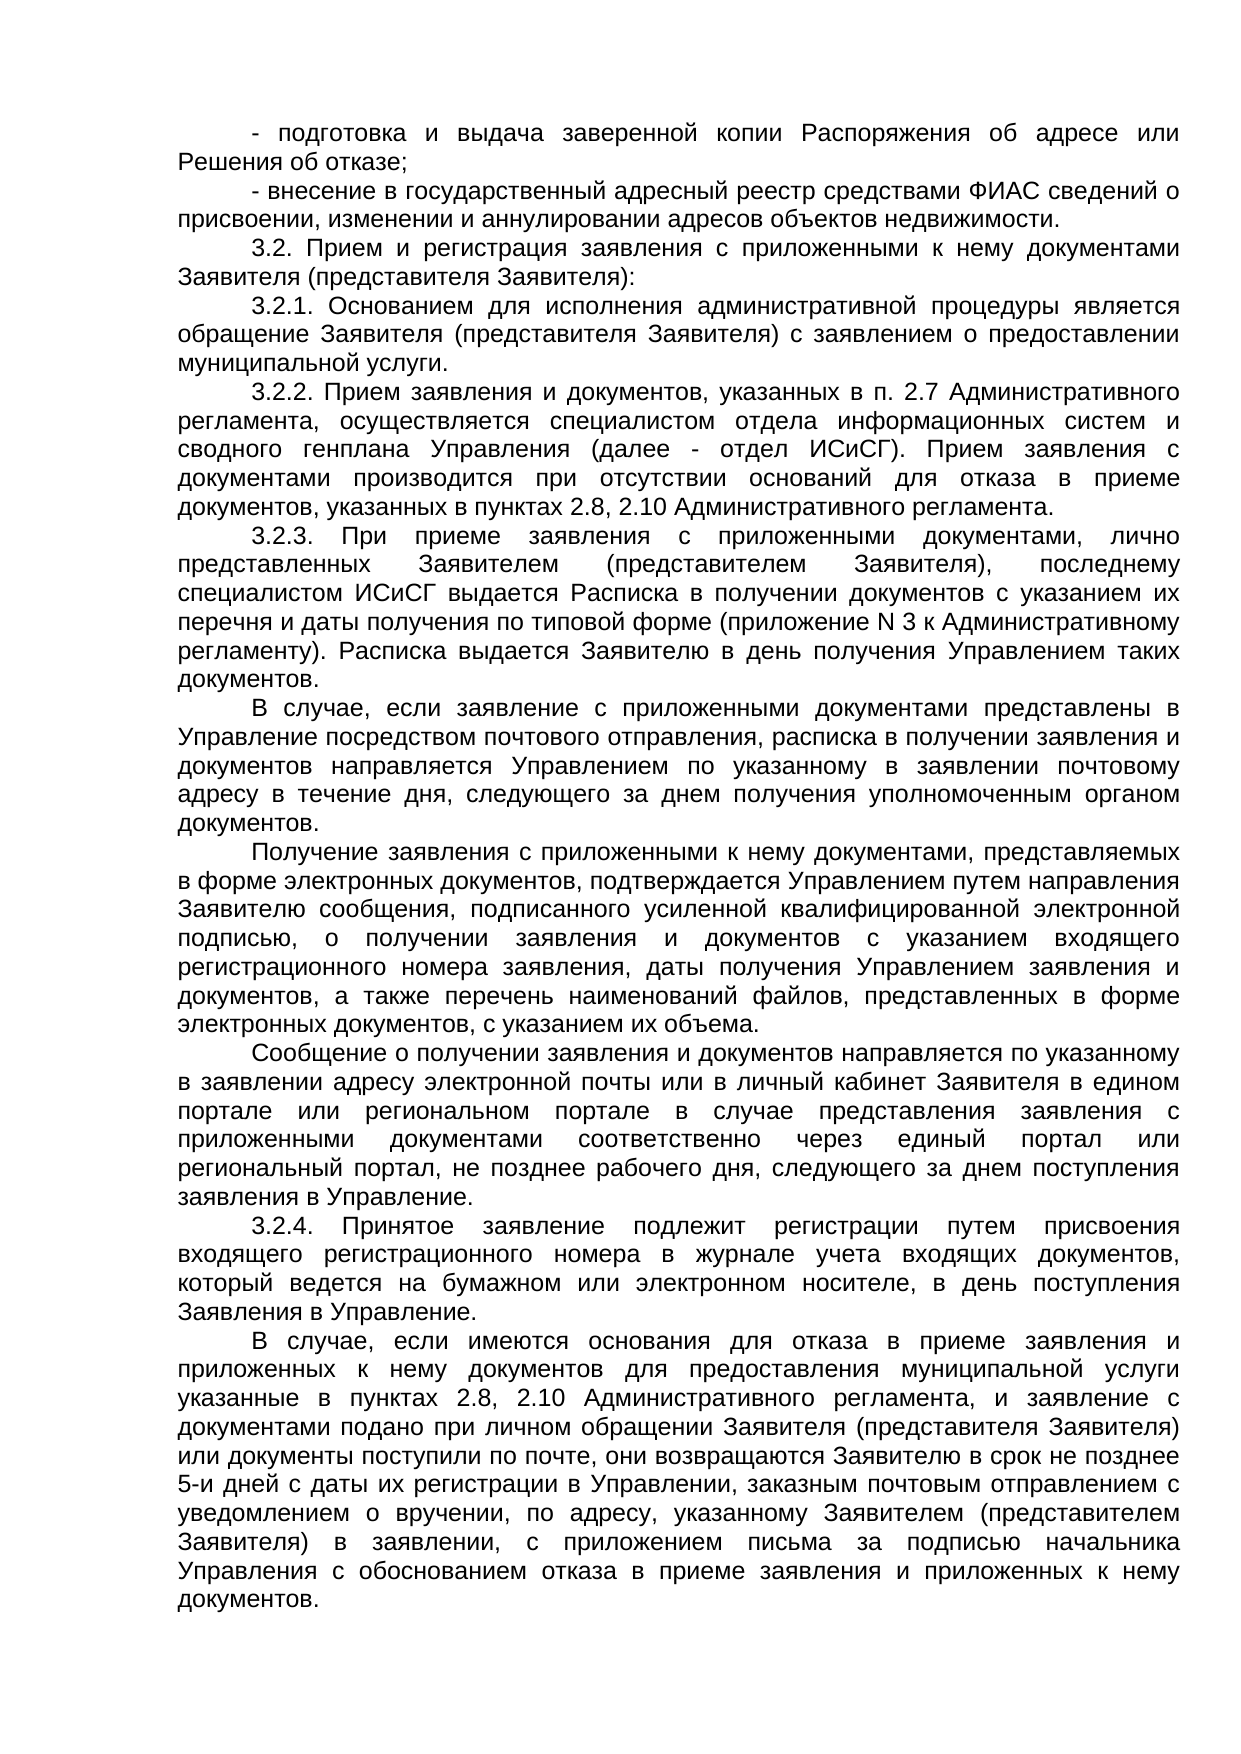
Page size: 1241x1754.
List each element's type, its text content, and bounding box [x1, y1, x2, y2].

text В случае, если заявление с приложенными документами представлены в Управление посредством почтового отправления, расписка в получении заявления и документов направляется Управлением по указанному в заявлении почтовому адресу в течение дня, следующего за днем получения уполномоченным органом документов. [177, 693, 1181, 837]
text 3.2.2. Прием заявления и документов, указанных в п. 2.7 Административного регламента, осуществляется специалистом отдела информационных систем и сводного генплана Управления (далее - отдел ИСиСГ). Прием заявления с документами производится при отсутствии оснований для отказа в приеме документов, указанных в пунктах 2.8, 2.10 Административного регламента. [177, 377, 1181, 521]
text 3.2. Прием и регистрация заявления с приложенными к нему документами Заявителя (представителя Заявителя): [177, 233, 1181, 291]
text Получение заявления с приложенными к нему документами, представляемых в форме электронных документов, подтверждается Управлением путем направления Заявителю сообщения, подписанного усиленной квалифицированной электронной подписью, о получении заявления и документов с указанием входящего регистрационного номера заявления, даты получения Управлением заявления и документов, а также перечень наименований файлов, представленных в форме электронных документов, с указанием их объема. [177, 837, 1181, 1038]
text - внесение в государственный адресный реестр средствами ФИАС сведений о присвоении, изменении и аннулировании адресов объектов недвижимости. [177, 176, 1181, 233]
text В случае, если имеются основания для отказа в приеме заявления и приложенных к нему документов для предоставления муниципальной услуги указанные в пунктах 2.8, 2.10 Административного регламента, и заявление с документами подано при личном обращении Заявителя (представителя Заявителя) или документы поступили по почте, они возвращаются Заявителю в срок не позднее 5-и дней с даты их регистрации в Управлении, заказным почтовым отправлением с уведомлением о вручении, по адресу, указанному Заявителем (представителем Заявителя) в заявлении, с приложением письма за подписью начальника Управления с обоснованием отказа в приеме заявления и приложенных к нему документов. [177, 1326, 1181, 1613]
text 3.2.3. При приеме заявления с приложенными документами, лично представленных Заявителем (представителем Заявителя), последнему специалистом ИСиСГ выдается Расписка в получении документов с указанием их перечня и даты получения по типовой форме (приложение N 3 к Административному регламенту). Расписка выдается Заявителю в день получения Управлением таких документов. [177, 521, 1181, 693]
text - подготовка и выдача заверенной копии Распоряжения об адресе или Решения об отказе; [177, 118, 1181, 176]
text 3.2.1. Основанием для исполнения административной процедуры является обращение Заявителя (представителя Заявителя) с заявлением о предоставлении муниципальной услуги. [177, 291, 1181, 377]
text 3.2.4. Принятое заявление подлежит регистрации путем присвоения входящего регистрационного номера в журнале учета входящих документов, который ведется на бумажном или электронном носителе, в день поступления Заявления в Управление. [177, 1211, 1181, 1326]
text Сообщение о получении заявления и документов направляется по указанному в заявлении адресу электронной почты или в личный кабинет Заявителя в едином портале или региональном портале в случае представления заявления с приложенными документами соответственно через единый портал или региональный портал, не позднее рабочего дня, следующего за днем поступления заявления в Управление. [177, 1038, 1181, 1211]
